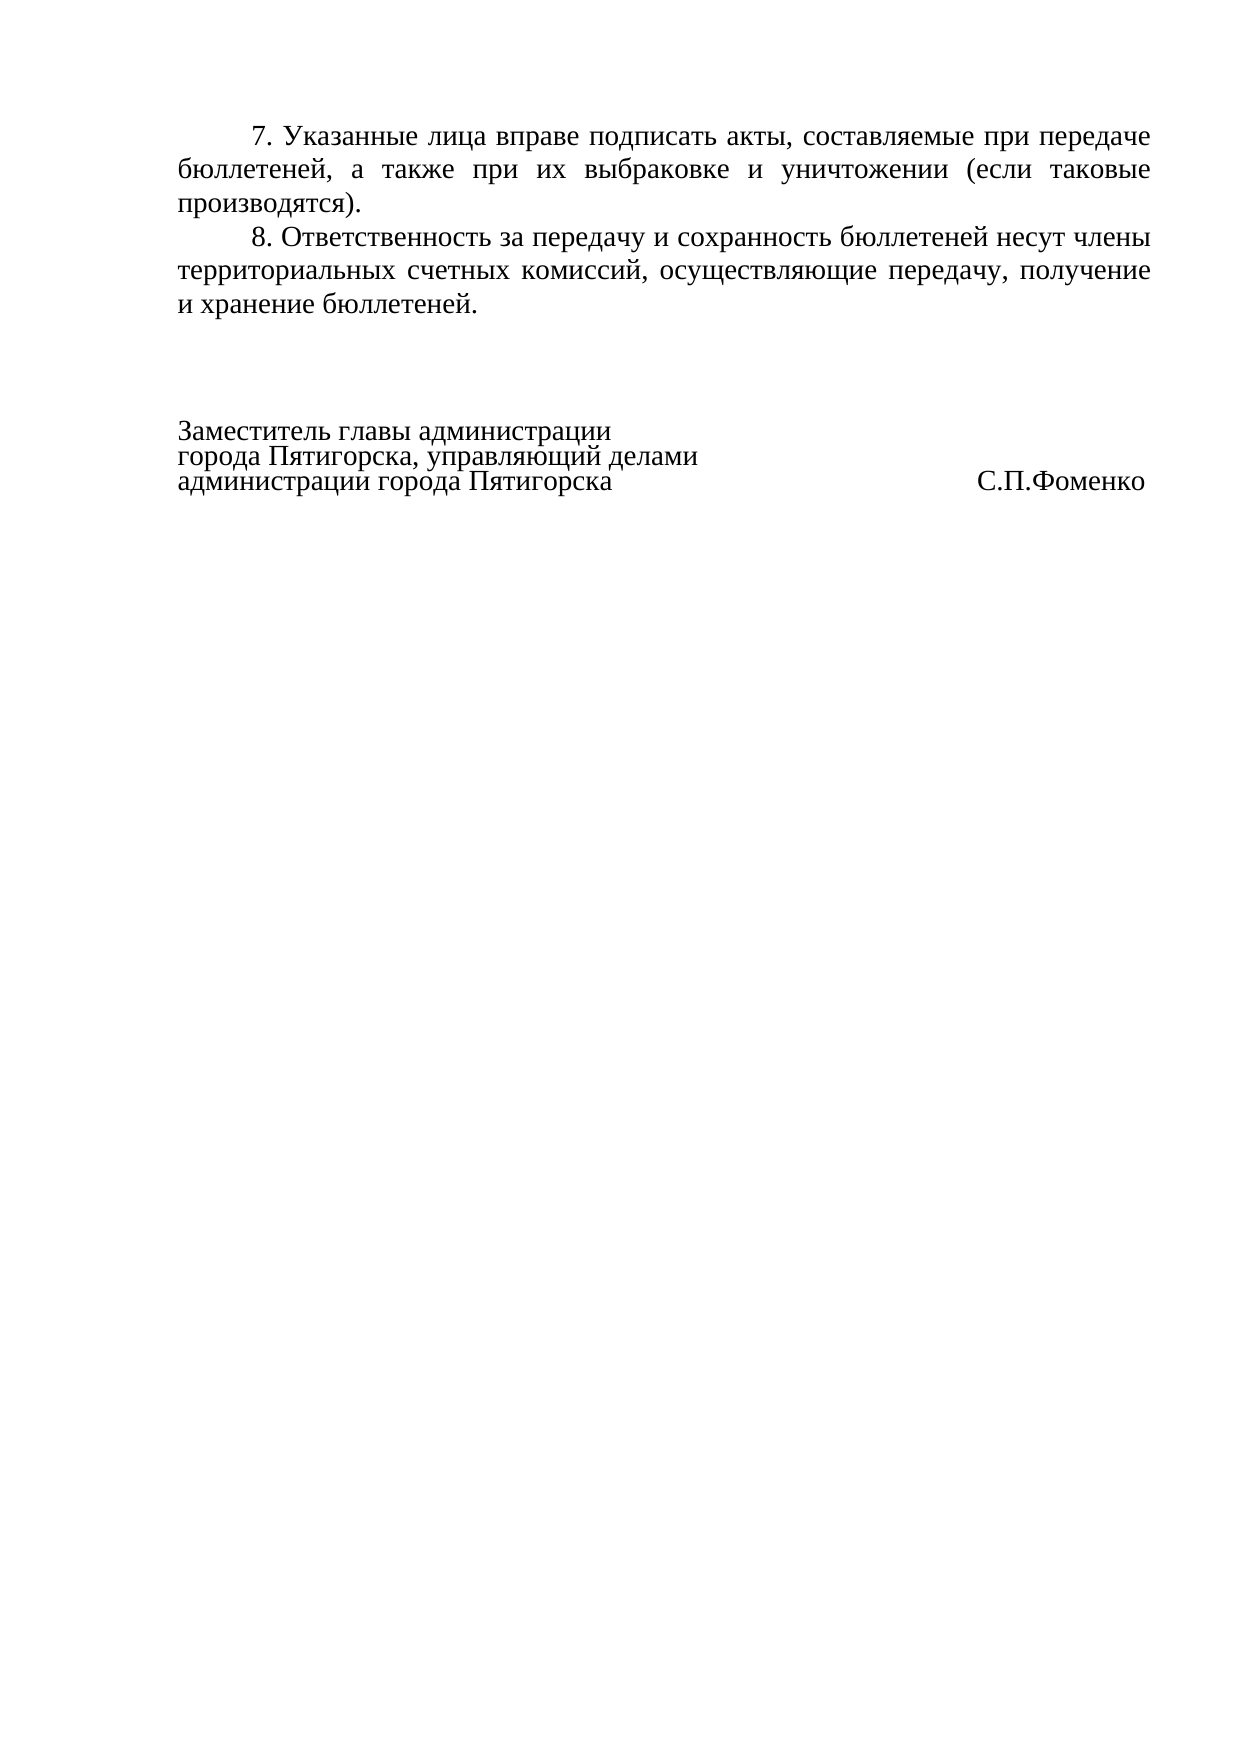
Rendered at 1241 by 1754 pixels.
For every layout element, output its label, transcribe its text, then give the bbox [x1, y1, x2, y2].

text администрации города Пятигорска С.П.Фоменко [177, 470, 1152, 495]
text 7. Указанные лица вправе подписать акты, составляемые при передаче бюллетеней, а также при их выбраковке и уничтожении (если таковые производятся). [177, 118, 1152, 219]
text города Пятигорска, управляющий делами [177, 445, 1152, 470]
text 8. Ответственность за передачу и сохранность бюллетеней несут члены территориальных счетных комиссий, осуществляющие передачу, получение и хранение бюллетеней. [177, 219, 1152, 319]
text Заместитель главы администрации [177, 420, 1152, 445]
